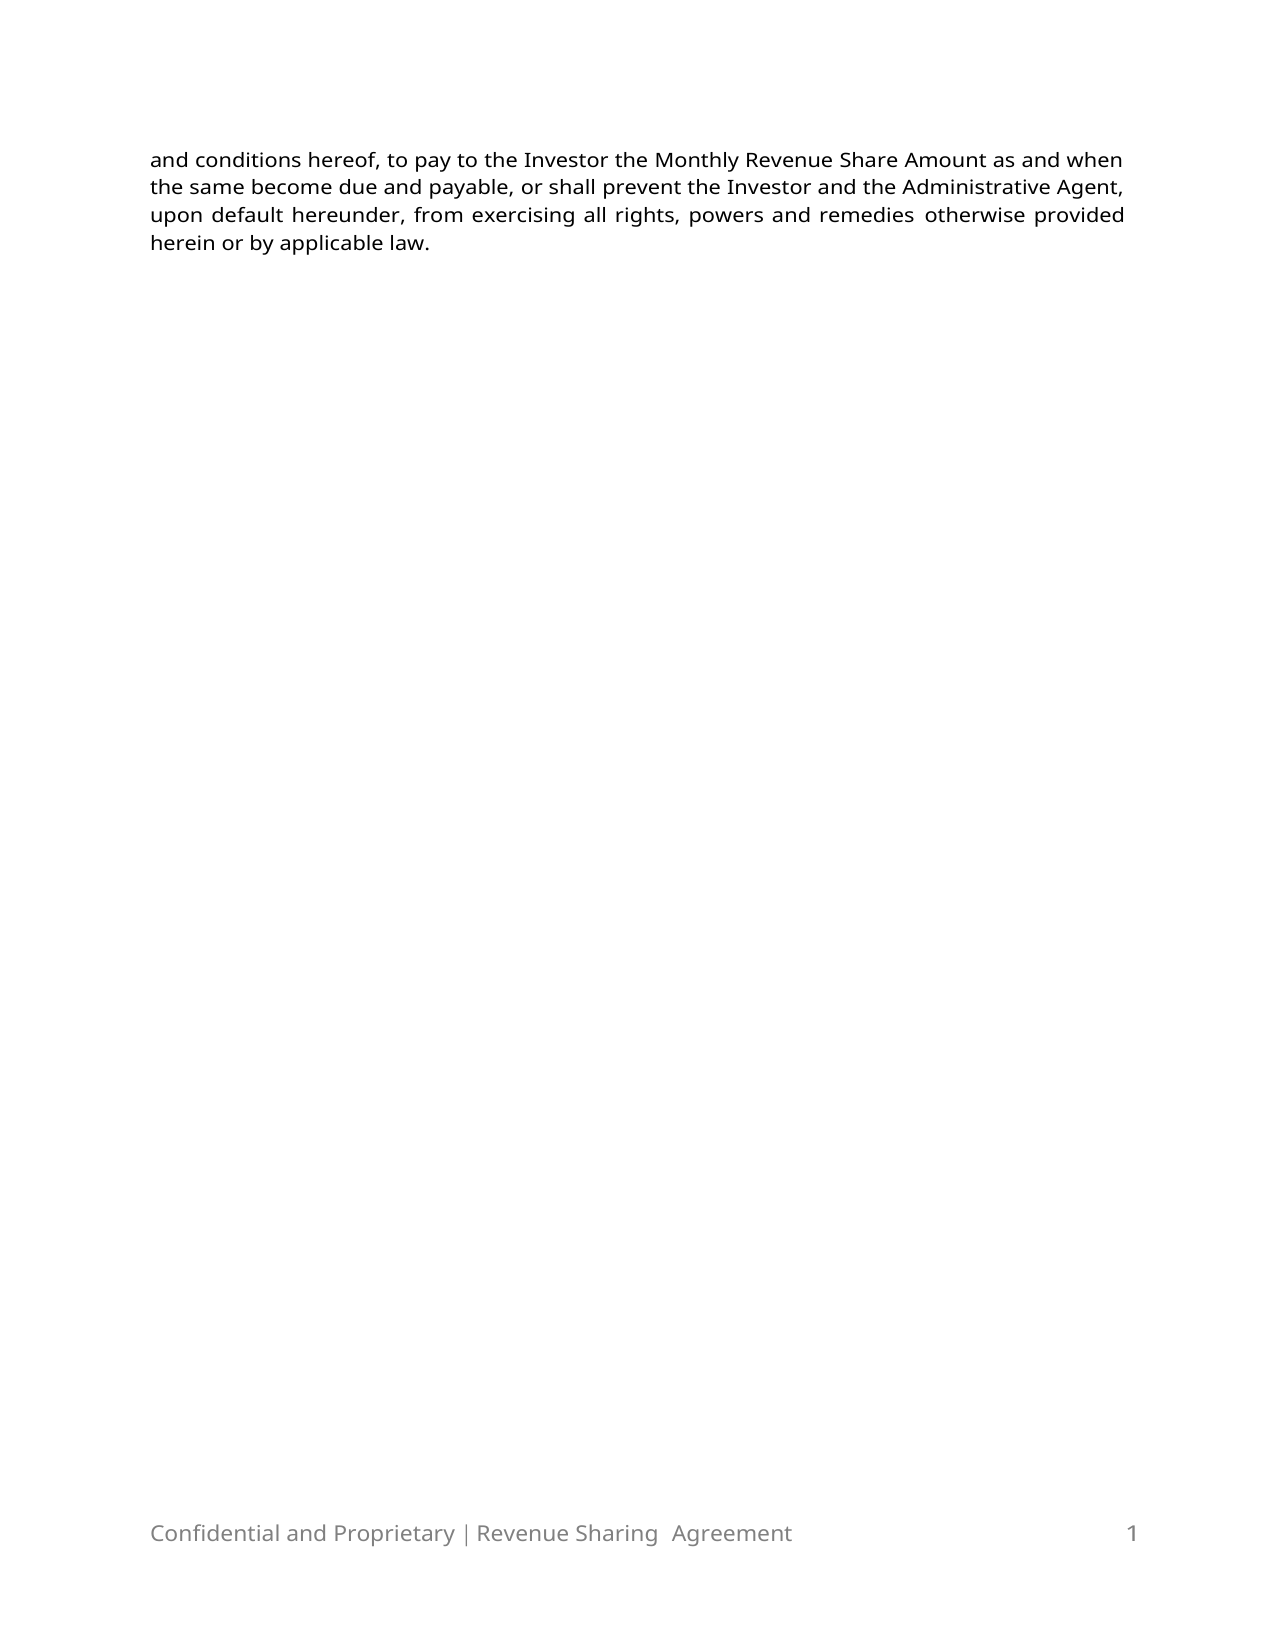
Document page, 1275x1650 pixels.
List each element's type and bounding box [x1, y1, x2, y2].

text [150, 146, 1125, 256]
